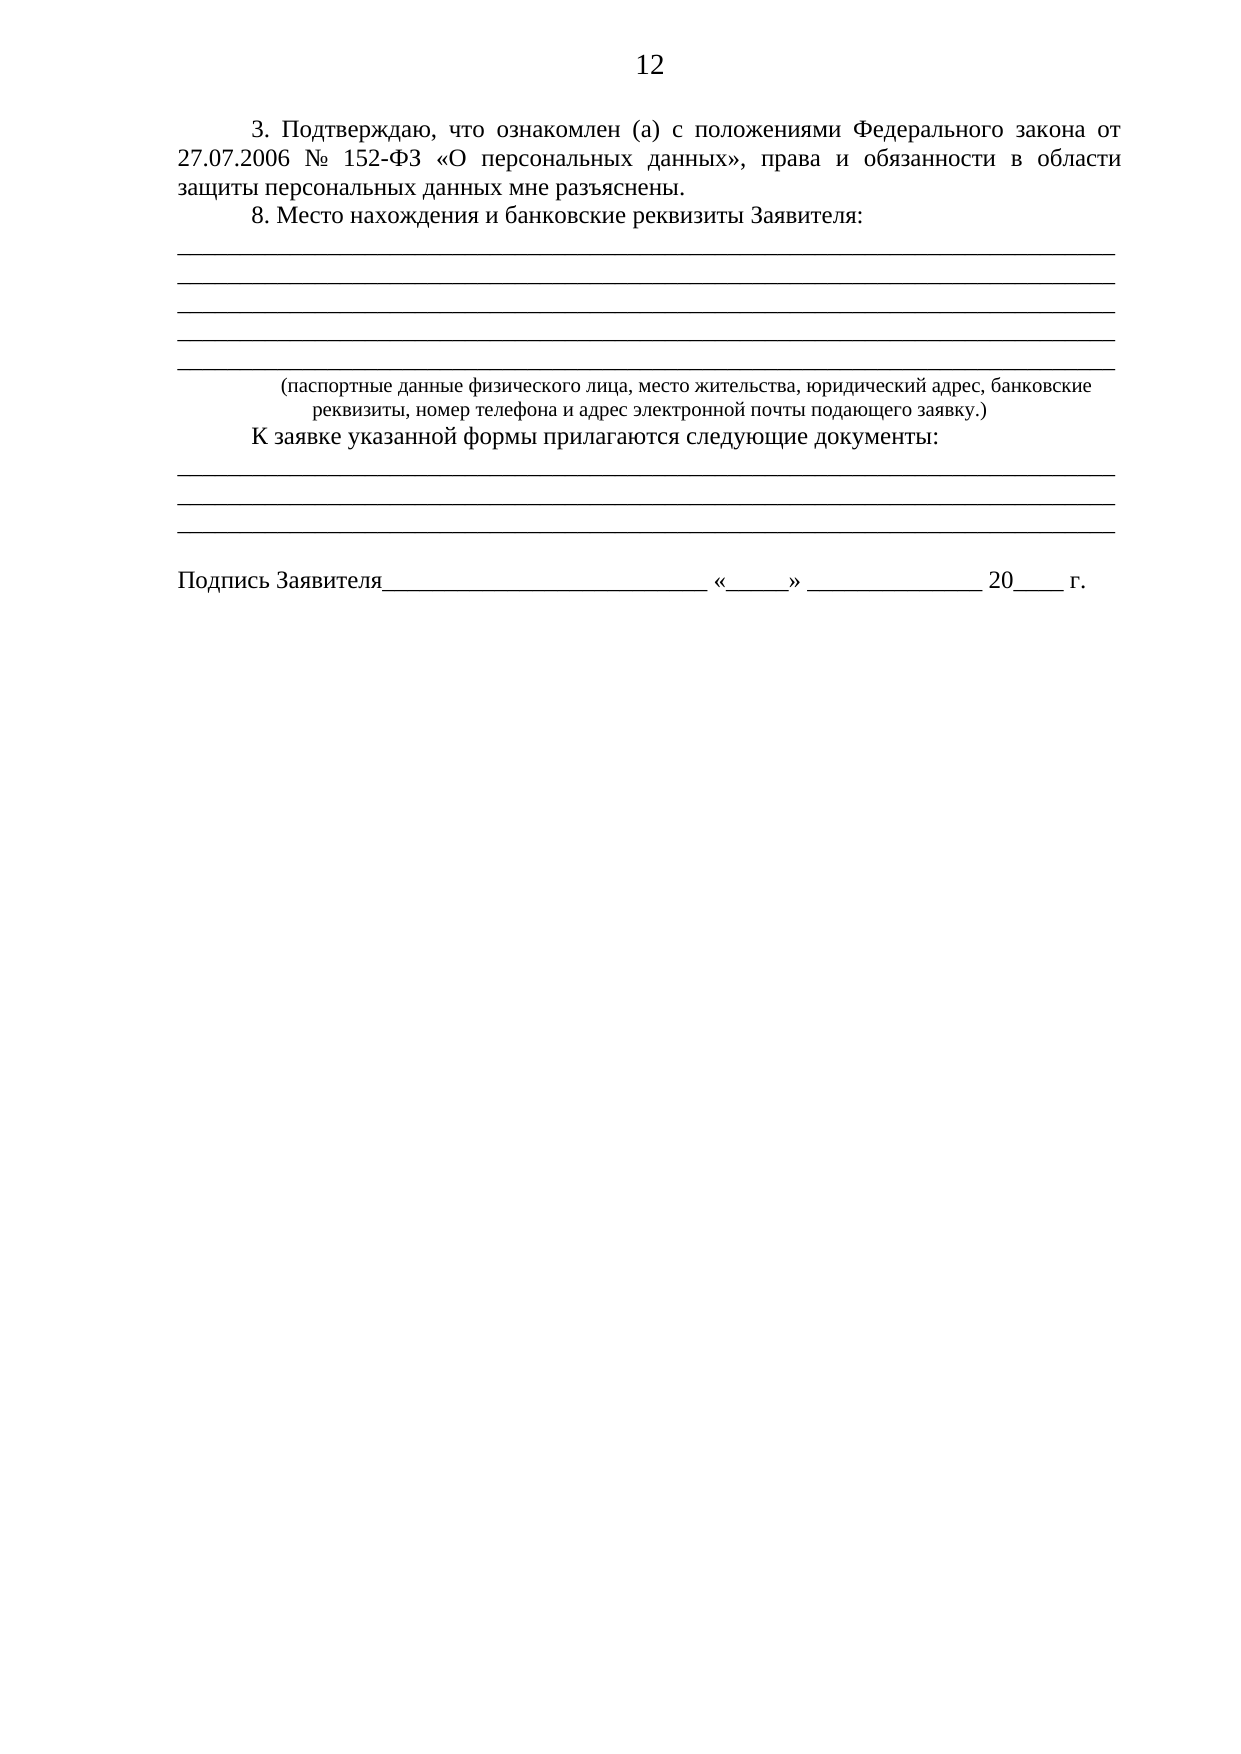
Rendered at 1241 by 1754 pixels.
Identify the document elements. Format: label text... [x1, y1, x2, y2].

text (паспортные данные физического лица, место жительства, юридический адрес, банковские реквизиты, номер телефона и адрес электронной почты подающего заявку.) [177, 373, 1122, 421]
text 8. Место нахождения и банковские реквизиты Заявителя: [177, 201, 1122, 229]
text ___________________________________________________________________________ [177, 344, 1122, 373]
text 3. Подтверждаю, что ознакомлен (а) с положениями Федерального закона от 27.07.2006 № 152-ФЗ «О персональных данных», права и обязанности в области защиты персональных данных мне разъяснены. [177, 114, 1122, 201]
text Подпись Заявителя__________________________ «_____» ______________ 20____ г. [177, 565, 1122, 594]
text ___________________________________________________________________________ [177, 316, 1122, 344]
text ___________________________________________________________________________ [177, 287, 1122, 316]
text ___________________________________________________________________________ [177, 229, 1122, 258]
text _________________________________________________________________________________________________________________________________________________________________________________________________________________________________ [177, 450, 1122, 536]
text ___________________________________________________________________________ [177, 258, 1122, 287]
text К заявке указанной формы прилагаются следующие документы: [177, 421, 1122, 450]
